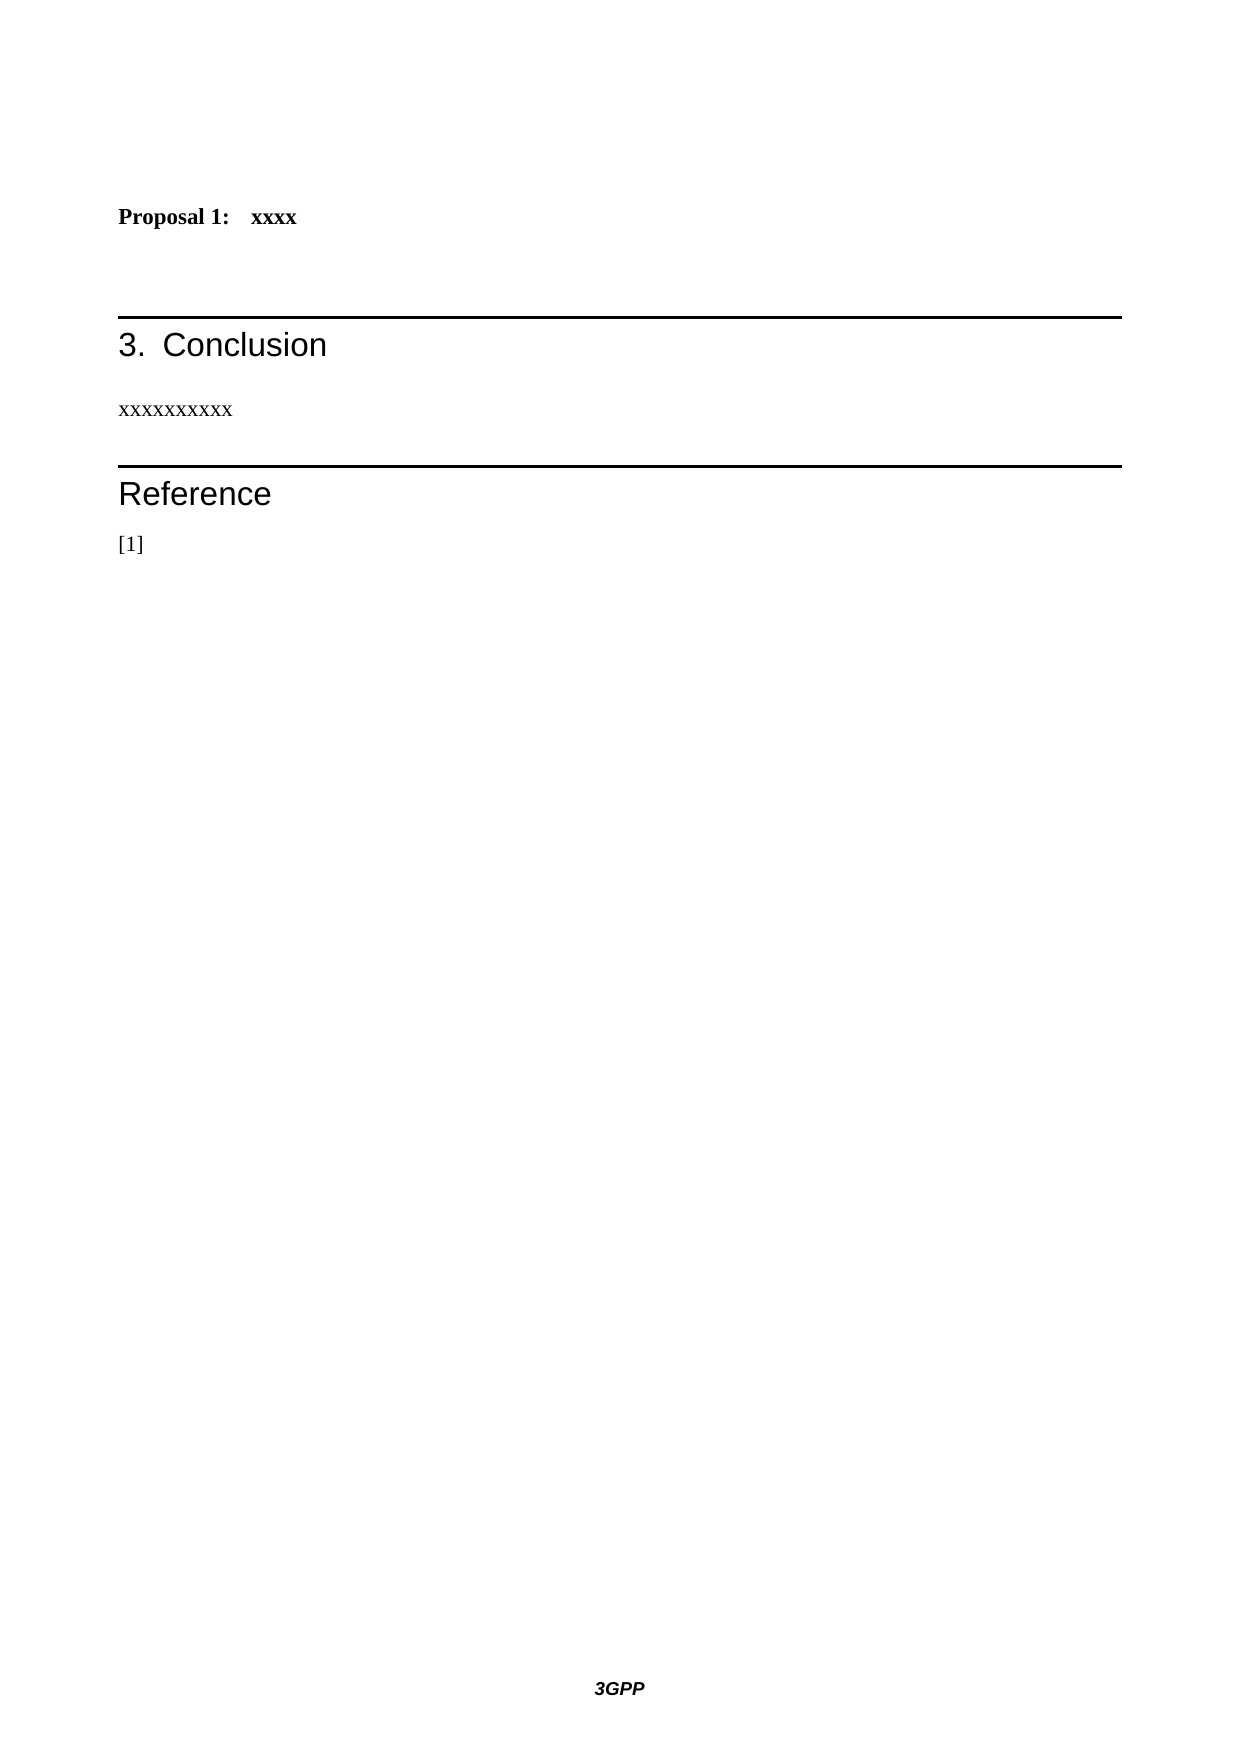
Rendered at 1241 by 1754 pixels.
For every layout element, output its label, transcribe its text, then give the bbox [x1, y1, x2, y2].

subtitle Conclusion [118, 319, 1122, 363]
text [1] [118, 531, 1122, 557]
text xxxxxxxxxx [118, 395, 1122, 421]
subtitle Reference [118, 468, 1122, 513]
text Proposal 1: xxxx [118, 203, 1122, 229]
